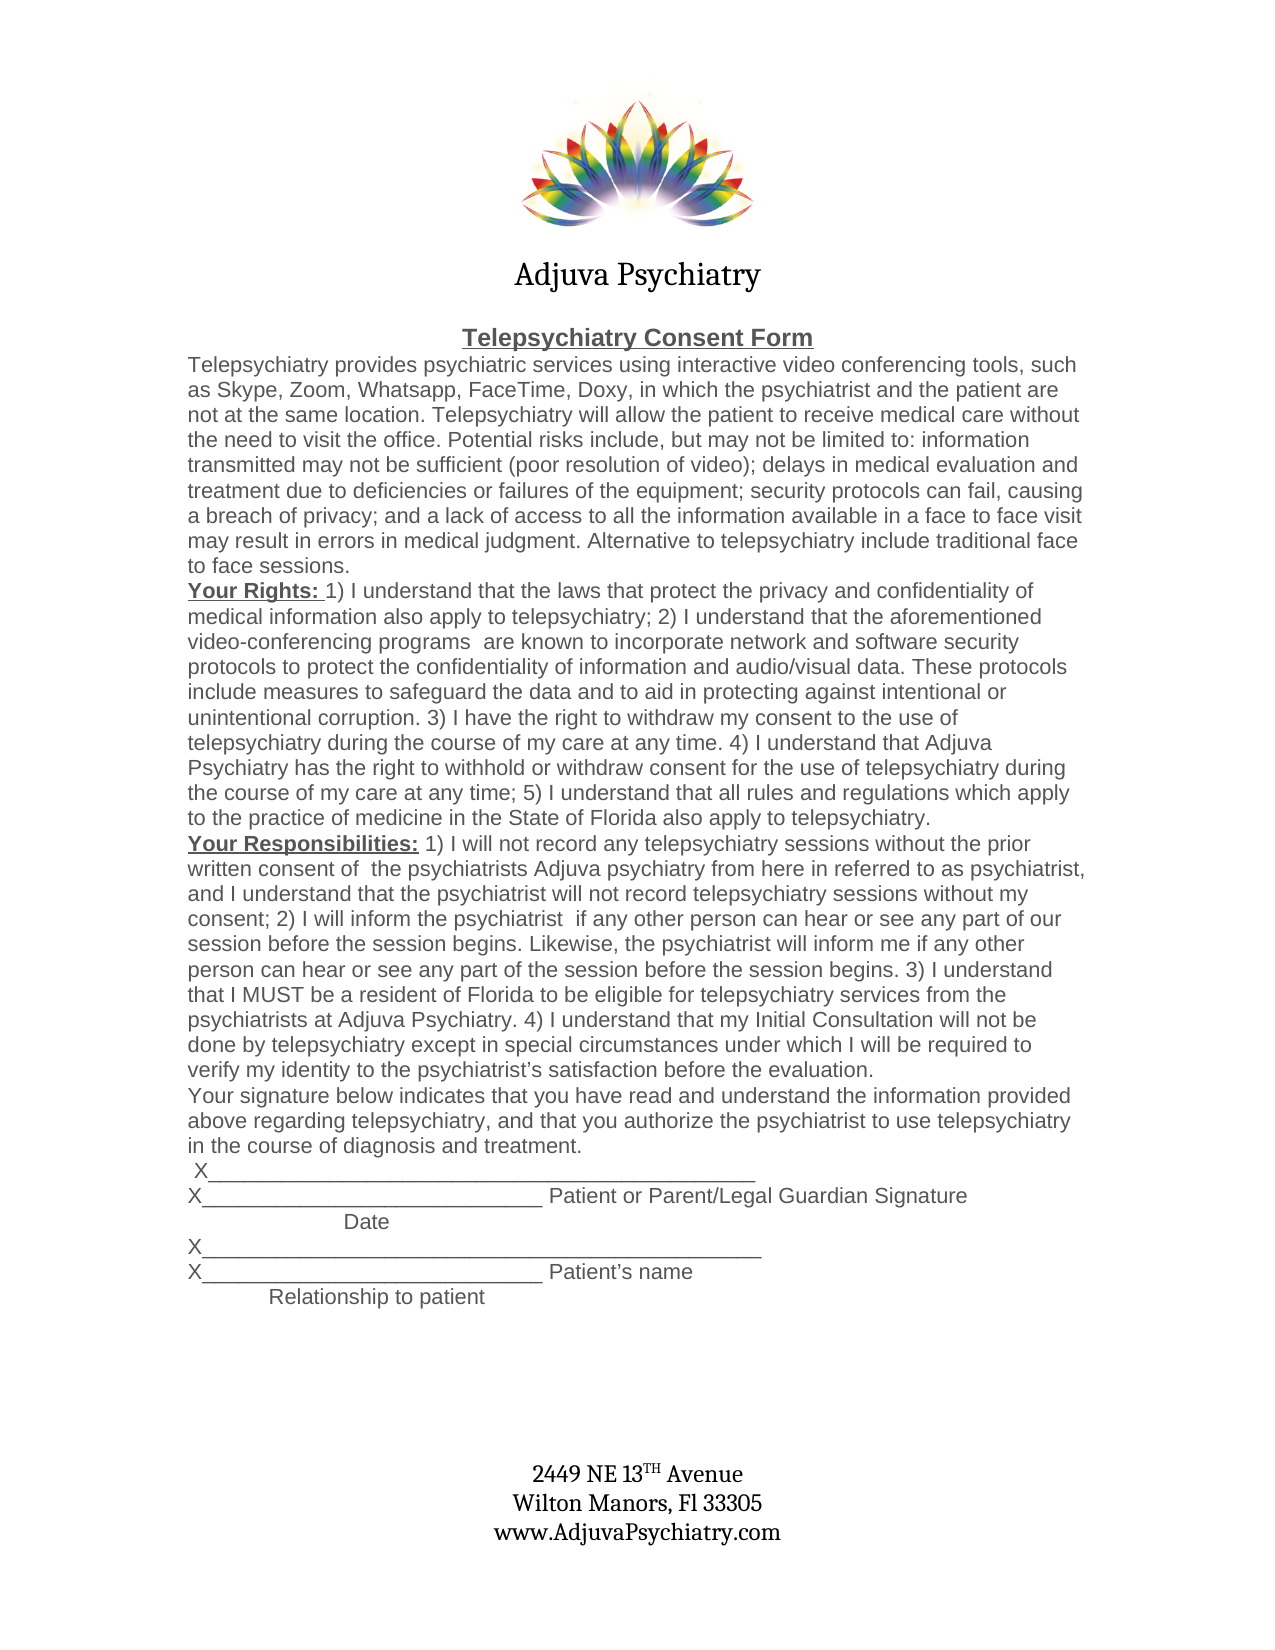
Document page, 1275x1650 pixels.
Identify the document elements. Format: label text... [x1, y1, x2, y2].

picture [509, 75, 766, 227]
text Your signature below indicates that you have read and understand the information provided above regarding telepsychiatry, and that you authorize the psychiatrist to use telepsychiatry in the course of diagnosis and treatment. [187, 1083, 1087, 1158]
text Your Rights: 1) I understand that the laws that protect the privacy and confidentiality of medical information also apply to telepsychiatry; 2) I understand that the aforementioned video-conferencing programs are known to incorporate network and software security protocols to protect the confidentiality of information and audio/visual data. These protocols include measures to safeguard the data and to aid in protecting against intentional or unintentional corruption. 3) I have the right to withdraw my consent to the use of telepsychiatry during the course of my care at any time. 4) I understand that Adjuva Psychiatry has the right to withhold or withdraw consent for the use of telepsychiatry during the course of my care at any time; 5) I understand that all rules and regulations which apply to the practice of medicine in the State of Florida also apply to telepsychiatry. [187, 578, 1087, 831]
text Telepsychiatry Consent Form [187, 323, 1087, 352]
text X______________________________________________ X____________________________ Patient’s name Relationship to patient [187, 1234, 1087, 1309]
text Your Responsibilities: 1) I will not record any telepsychiatry sessions without the prior written consent of the psychiatrists Adjuva psychiatry from here in referred to as psychiatrist, and I understand that the psychiatrist will not record telepsychiatry sessions without my consent; 2) I will inform the psychiatrist if any other person can hear or see any part of our session before the session begins. Likewise, the psychiatrist will inform me if any other person can hear or see any part of the session before the session begins. 3) I understand that I MUST be a resident of Florida to be eligible for telepsychiatry services from the psychiatrists at Adjuva Psychiatry. 4) I understand that my Initial Consultation will not be done by telepsychiatry except in special circumstances under which I will be required to verify my identity to the psychiatrist’s satisfaction before the evaluation. [187, 831, 1087, 1083]
text X_____________________________________________ X____________________________ Patient or Parent/Legal Guardian Signature Date [187, 1158, 1087, 1234]
text Telepsychiatry provides psychiatric services using interactive video conferencing tools, such as Skype, Zoom, Whatsapp, FaceTime, Doxy, in which the psychiatrist and the patient are not at the same location. Telepsychiatry will allow the patient to receive medical care without the need to visit the office. Potential risks include, but may not be limited to: information transmitted may not be sufficient (poor resolution of video); delays in medical evaluation and treatment due to deficiencies or failures of the equipment; security protocols can fail, causing a breach of privacy; and a lack of access to all the information available in a face to face visit may result in errors in medical judgment. Alternative to telepsychiatry include traditional face to face sessions. [187, 352, 1087, 578]
